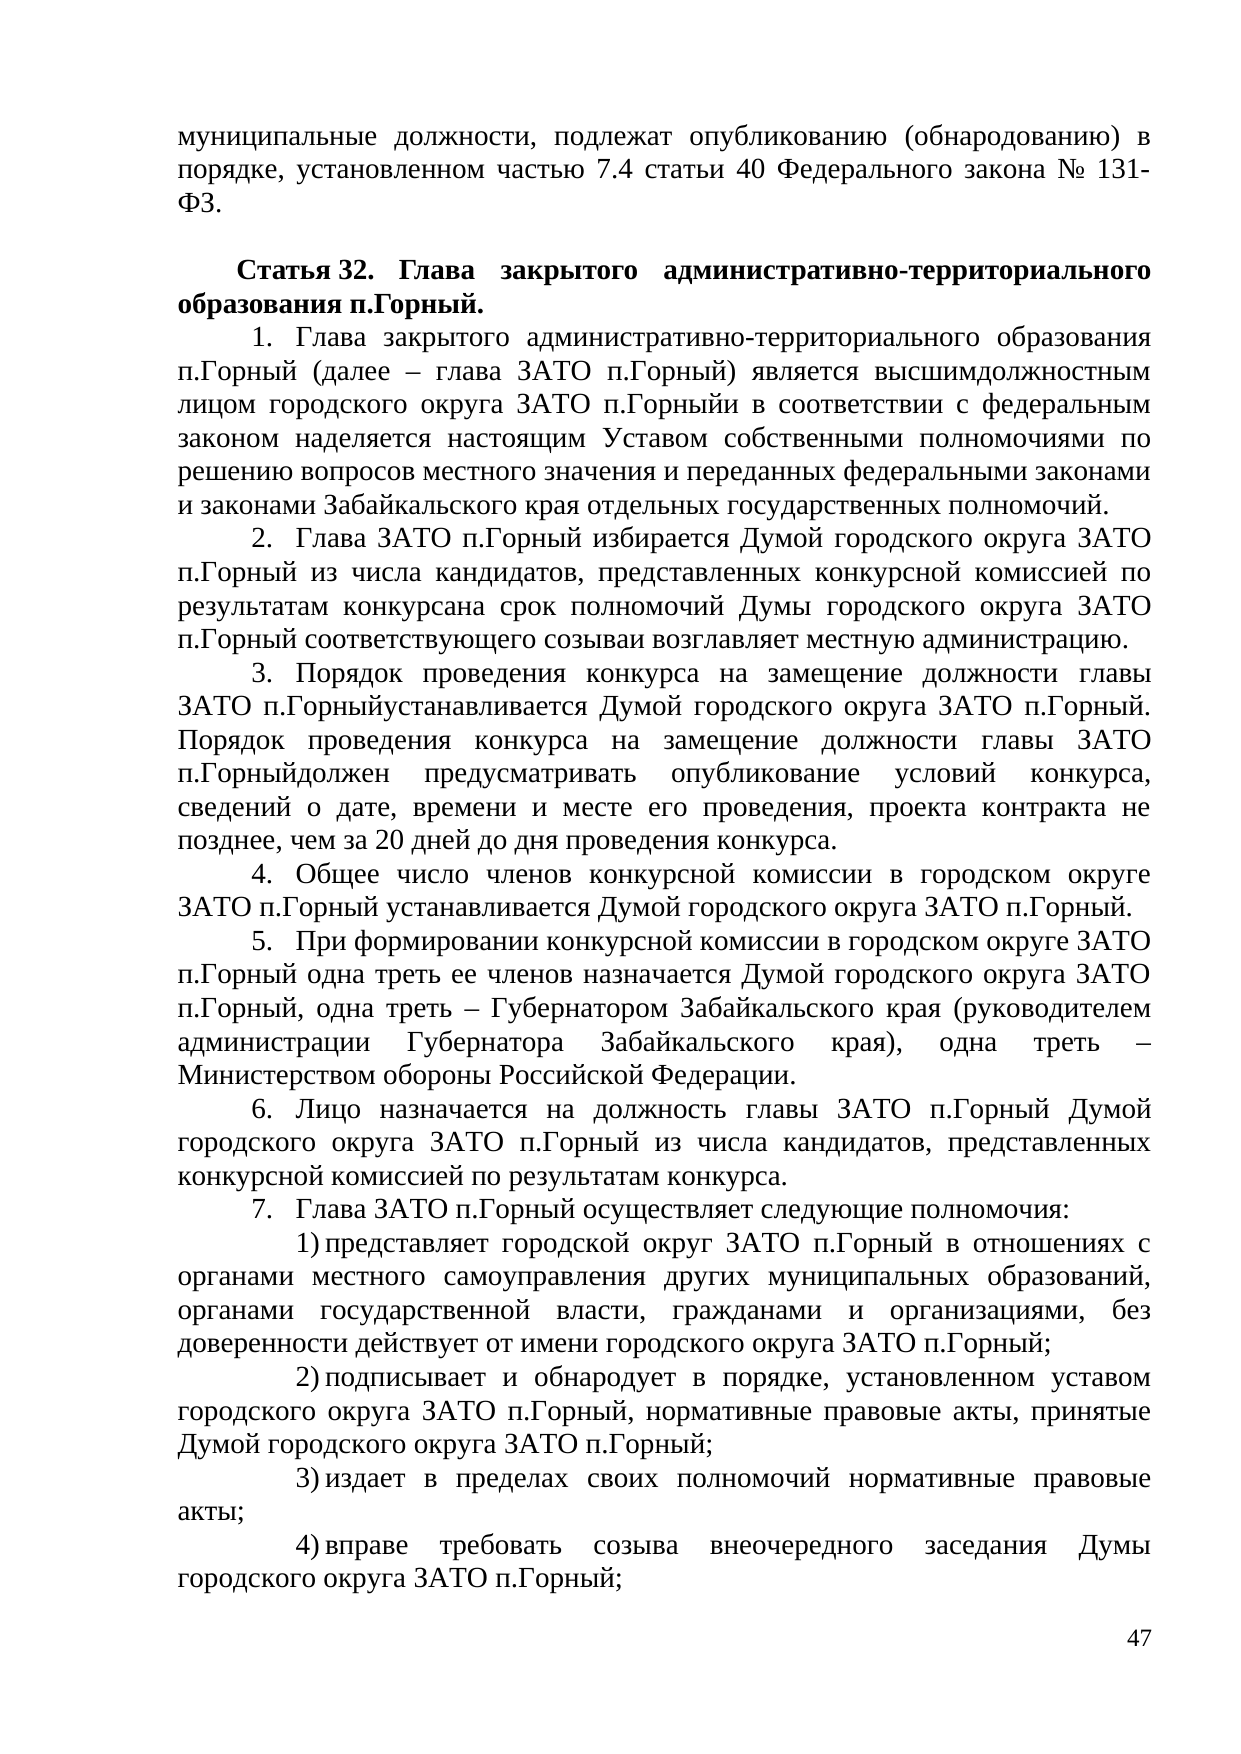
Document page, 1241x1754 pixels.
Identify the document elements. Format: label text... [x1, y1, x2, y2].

list Глава ЗАТО п.Горный избирается Думой городского округа ЗАТО п.Горный из числа кандидатов, представленных конкурсной комиссией по результатам конкурсана срок полномочий Думы городского округа ЗАТО п.Горный соответствующего созываи возглавляет местную администрацию. [177, 521, 1152, 655]
list 4) вправе требовать созыва внеочередного заседания Думы городского округа ЗАТО п.Горный; [177, 1527, 1152, 1594]
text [177, 118, 1152, 219]
text 4. Общее число членов конкурсной комиссии в городском округе ЗАТО п.Горный устанавливается Думой городского округа ЗАТО п.Горный. [177, 856, 1152, 923]
list 2) подписывает и обнародует в порядке, установленном уставом городского округа ЗАТО п.Горный, нормативные правовые акты, принятые Думой городского округа ЗАТО п.Горный; [177, 1359, 1152, 1460]
list Глава закрытого административно-территориального образования п.Горный (далее – глава ЗАТО п.Горный) является высшимдолжностным лицом городского округа ЗАТО п.Горныйи в соответствии с федеральным законом наделяется настоящим Уставом собственными полномочиями по решению вопросов местного значения и переданных федеральными законами и законами Забайкальского края отдельных государственных полномочий. [177, 319, 1152, 521]
text 6. Лицо назначается на должность главы ЗАТО п.Горный Думой городского округа ЗАТО п.Горный из числа кандидатов, представленных конкурсной комиссией по результатам конкурса. [177, 1091, 1152, 1191]
list 3) издает в пределах своих полномочий нормативные правовые акты; [177, 1460, 1152, 1527]
list 1) представляет городской округ ЗАТО п.Горный в отношениях с органами местного самоуправления других муниципальных образований, органами государственной власти, гражданами и организациями, без доверенности действует от имени городского округа ЗАТО п.Горный; [177, 1225, 1152, 1359]
text 7. Глава ЗАТО п.Горный осуществляет следующие полномочия: [177, 1191, 1152, 1225]
text 5. При формировании конкурсной комиссии в городском округе ЗАТО п.Горный одна треть ее членов назначается Думой городского округа ЗАТО п.Горный, одна треть – Губернатором Забайкальского края (руководителем администрации Губернатора Забайкальского края), одна треть – Министерством обороны Российской Федерации. [177, 923, 1152, 1091]
subtitle Статья 32. Глава закрытого административно-территориального образования п.Горный. [177, 252, 1152, 319]
text 3. Порядок проведения конкурса на замещение должности главы ЗАТО п.Горныйустанавливается Думой городского округа ЗАТО п.Горный. Порядок проведения конкурса на замещение должности главы ЗАТО п.Горныйдолжен предусматривать опубликование условий конкурса, сведений о дате, времени и месте его проведения, проекта контракта не позднее, чем за 20 дней до дня проведения конкурса. [177, 655, 1152, 856]
